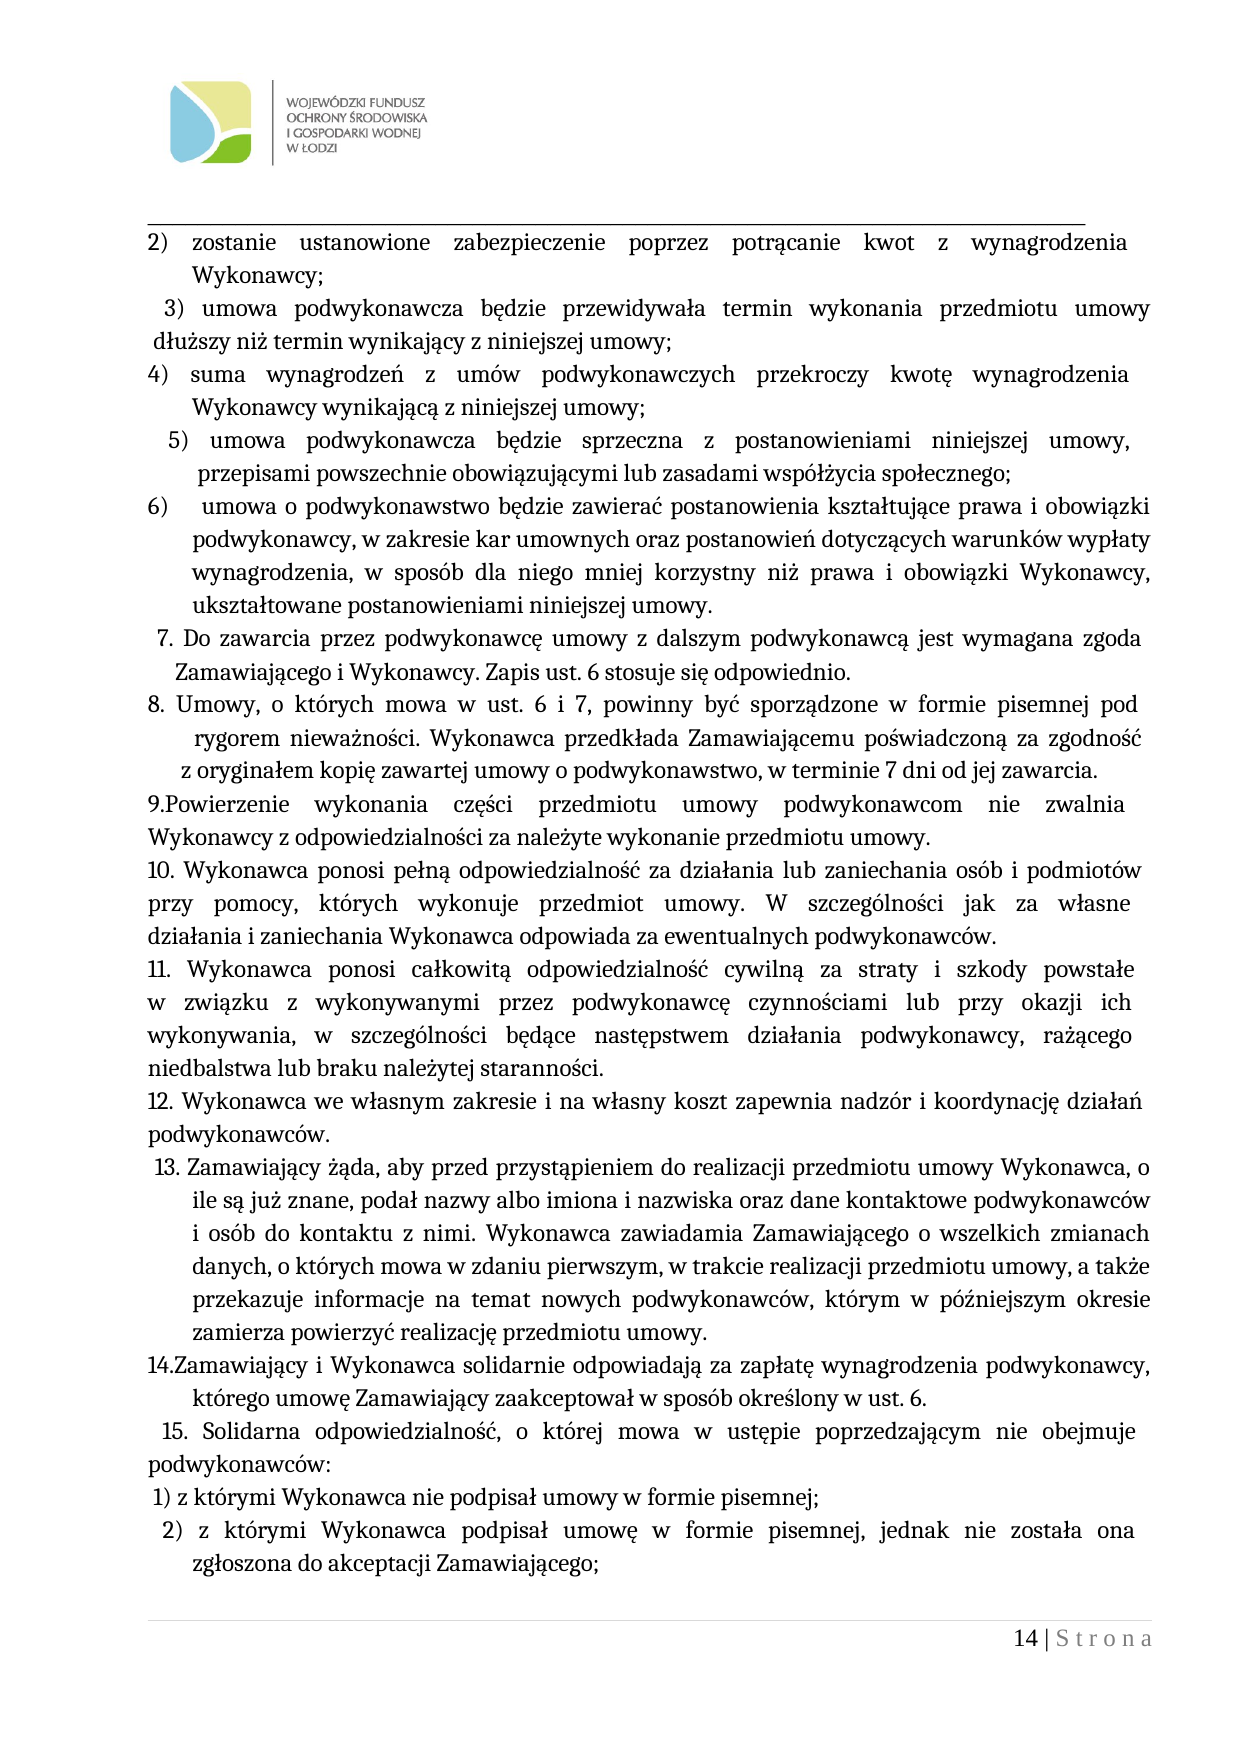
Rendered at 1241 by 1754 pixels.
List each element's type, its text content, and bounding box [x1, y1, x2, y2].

text 15. Solidarna odpowiedzialność, o której mowa w ustępie poprzedzającym nie obejmuje podwykonawców: [148, 1417, 1152, 1479]
text 9.Powierzenie wykonania części przedmiotu umowy podwykonawcom nie zwalnia Wykonawcy z odpowiedzialności za należyte wykonanie przedmiotu umowy. [148, 789, 1152, 851]
text 6) umowa o podwykonawstwo będzie zawierać postanowienia kształtujące prawa i obowiązki podwykonawcy, w zakresie kar umownych oraz postanowień dotyczących warunków wypłaty wynagrodzenia, w sposób dla niego mniej korzystny niż prawa i obowiązki Wykonawcy, ukształtowane postanowieniami niniejszej umowy. [148, 492, 1152, 620]
text 4) suma wynagrodzeń z umów podwykonawczych przekroczy kwotę wynagrodzenia Wykonawcy wynikającą z niniejszej umowy; [148, 360, 1152, 422]
text 2) zostanie ustanowione zabezpieczenie poprzez potrącanie kwot z wynagrodzenia Wykonawcy; [148, 228, 1152, 290]
text 1) z którymi Wykonawca nie podpisał umowy w formie pisemnej; [148, 1483, 1152, 1512]
text 13. Zamawiający żąda, aby przed przystąpieniem do realizacji przedmiotu umowy Wykonawca, o ile są już znane, podał nazwy albo imiona i nazwiska oraz dane kontaktowe podwykonawców i osób do kontaktu z nimi. Wykonawca zawiadamia Zamawiającego o wszelkich zmianach danych, o których mowa w zdaniu pierwszym, w trakcie realizacji przedmiotu umowy, a także przekazuje informacje na temat nowych podwykonawców, którym w późniejszym okresie zamierza powierzyć realizację przedmiotu umowy. [148, 1153, 1152, 1347]
text 5) umowa podwykonawcza będzie sprzeczna z postanowieniami niniejszej umowy, przepisami powszechnie obowiązującymi lub zasadami współżycia społecznego; [148, 426, 1152, 488]
text 7. Do zawarcia przez podwykonawcę umowy z dalszym podwykonawcą jest wymagana zgoda Zamawiającego i Wykonawcy. Zapis ust. 6 stosuje się odpowiednio. [148, 624, 1152, 686]
text 14.Zamawiający i Wykonawca solidarnie odpowiadają za zapłatę wynagrodzenia podwykonawcy, którego umowę Zamawiający zaakceptował w sposób określony w ust. 6. [148, 1351, 1152, 1413]
text 10. Wykonawca ponosi pełną odpowiedzialność za działania lub zaniechania osób i podmiotów przy pomocy, których wykonuje przedmiot umowy. W szczególności jak za własne działania i zaniechania Wykonawca odpowiada za ewentualnych podwykonawców. [148, 856, 1152, 950]
picture [162, 73, 435, 171]
text 8. Umowy, o których mowa w ust. 6 i 7, powinny być sporządzone w formie pisemnej pod rygorem nieważności. Wykonawca przedkłada Zamawiającemu poświadczoną za zgodność z oryginałem kopię zawartej umowy o podwykonawstwo, w terminie 7 dni od jej zawarcia. [148, 690, 1152, 785]
text 11. Wykonawca ponosi całkowitą odpowiedzialność cywilną za straty i szkody powstałe w związku z wykonywanymi przez podwykonawcę czynnościami lub przy okazji ich wykonywania, w szczególności będące następstwem działania podwykonawcy, rażącego niedbalstwa lub braku należytej staranności. [148, 954, 1152, 1082]
text 2) z którymi Wykonawca podpisał umowę w formie pisemnej, jednak nie została ona zgłoszona do akceptacji Zamawiającego; [148, 1516, 1152, 1578]
text 12. Wykonawca we własnym zakresie i na własny koszt zapewnia nadzór i koordynację działań podwykonawców. [148, 1087, 1152, 1148]
text 3) umowa podwykonawcza będzie przewidywała termin wykonania przedmiotu umowy dłuższy niż termin wynikający z niniejszej umowy; [148, 294, 1152, 356]
